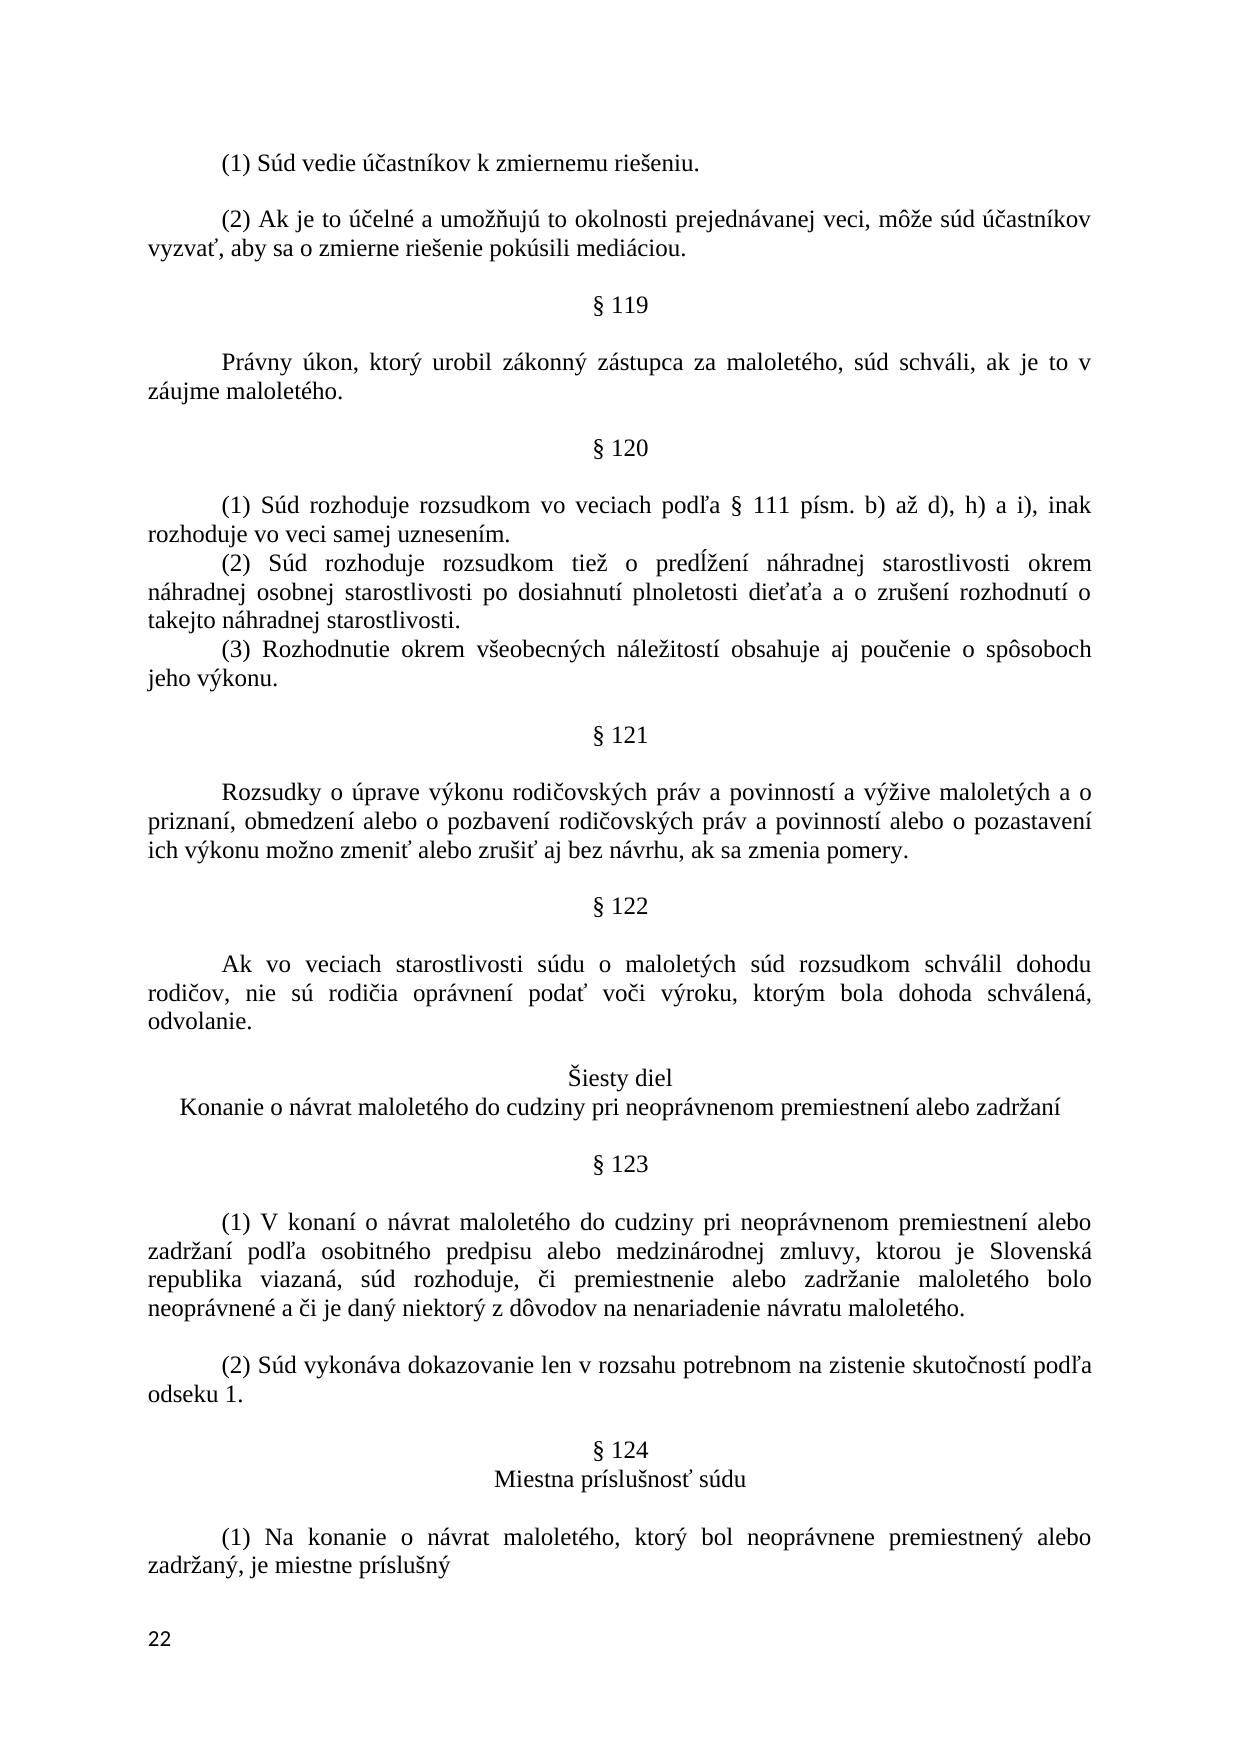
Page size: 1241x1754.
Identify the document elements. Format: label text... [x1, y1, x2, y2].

text § 121 [148, 720, 1093, 748]
text § 122 [148, 891, 1093, 920]
text Šiesty diel [148, 1063, 1093, 1092]
text Rozsudky o úprave výkonu rodičovských práv a povinností a výžive maloletých a o priznaní, obmedzení alebo o pozbavení rodičovských práv a povinností alebo o pozastavení ich výkonu možno zmeniť alebo zrušiť aj bez návrhu, ak sa zmenia pomery. [148, 777, 1093, 863]
text (1) Súd vedie účastníkov k zmiernemu riešeniu. [148, 148, 1093, 176]
text Konanie o návrat maloletého do cudziny pri neoprávnenom premiestnení alebo zadržaní [148, 1092, 1093, 1121]
text (2) Súd rozhoduje rozsudkom tiež o predĺžení náhradnej starostlivosti okrem náhradnej osobnej starostlivosti po dosiahnutí plnoletosti dieťaťa a o zrušení rozhodnutí o takejto náhradnej starostlivosti. [148, 548, 1093, 634]
text (2) Ak je to účelné a umožňujú to okolnosti prejednávanej veci, môže súd účastníkov vyzvať, aby sa o zmierne riešenie pokúsili mediáciou. [148, 204, 1093, 262]
text (3) Rozhodnutie okrem všeobecných náležitostí obsahuje aj poučenie o spôsoboch jeho výkonu. [148, 634, 1093, 692]
text (1) Súd rozhoduje rozsudkom vo veciach podľa § 111 písm. b) až d), h) a i), inak rozhoduje vo veci samej uznesením. [148, 490, 1093, 548]
text Ak vo veciach starostlivosti súdu o maloletých súd rozsudkom schválil dohodu rodičov, nie sú rodičia oprávnení podať voči výroku, ktorým bola dohoda schválená, odvolanie. [148, 949, 1093, 1035]
text § 124 [148, 1436, 1093, 1464]
text § 120 [148, 433, 1093, 462]
text Miestna príslušnosť súdu [148, 1464, 1093, 1493]
text § 119 [148, 290, 1093, 319]
text (2) Súd vykonáva dokazovanie len v rozsahu potrebnom na zistenie skutočností podľa odseku 1. [148, 1350, 1093, 1407]
text (1) Na konanie o návrat maloletého, ktorý bol neoprávnene premiestnený alebo zadržaný, je miestne príslušný [148, 1522, 1093, 1579]
text § 123 [148, 1149, 1093, 1178]
text Právny úkon, ktorý urobil zákonný zástupca za maloletého, súd schváli, ak je to v záujme maloletého. [148, 347, 1093, 405]
text (1) V konaní o návrat maloletého do cudziny pri neoprávnenom premiestnení alebo zadržaní podľa osobitného predpisu alebo medzinárodnej zmluvy, ktorou je Slovenská republika viazaná, súd rozhoduje, či premiestnenie alebo zadržanie maloletého bolo neoprávnené a či je daný niektorý z dôvodov na nenariadenie návratu maloletého. [148, 1207, 1093, 1322]
